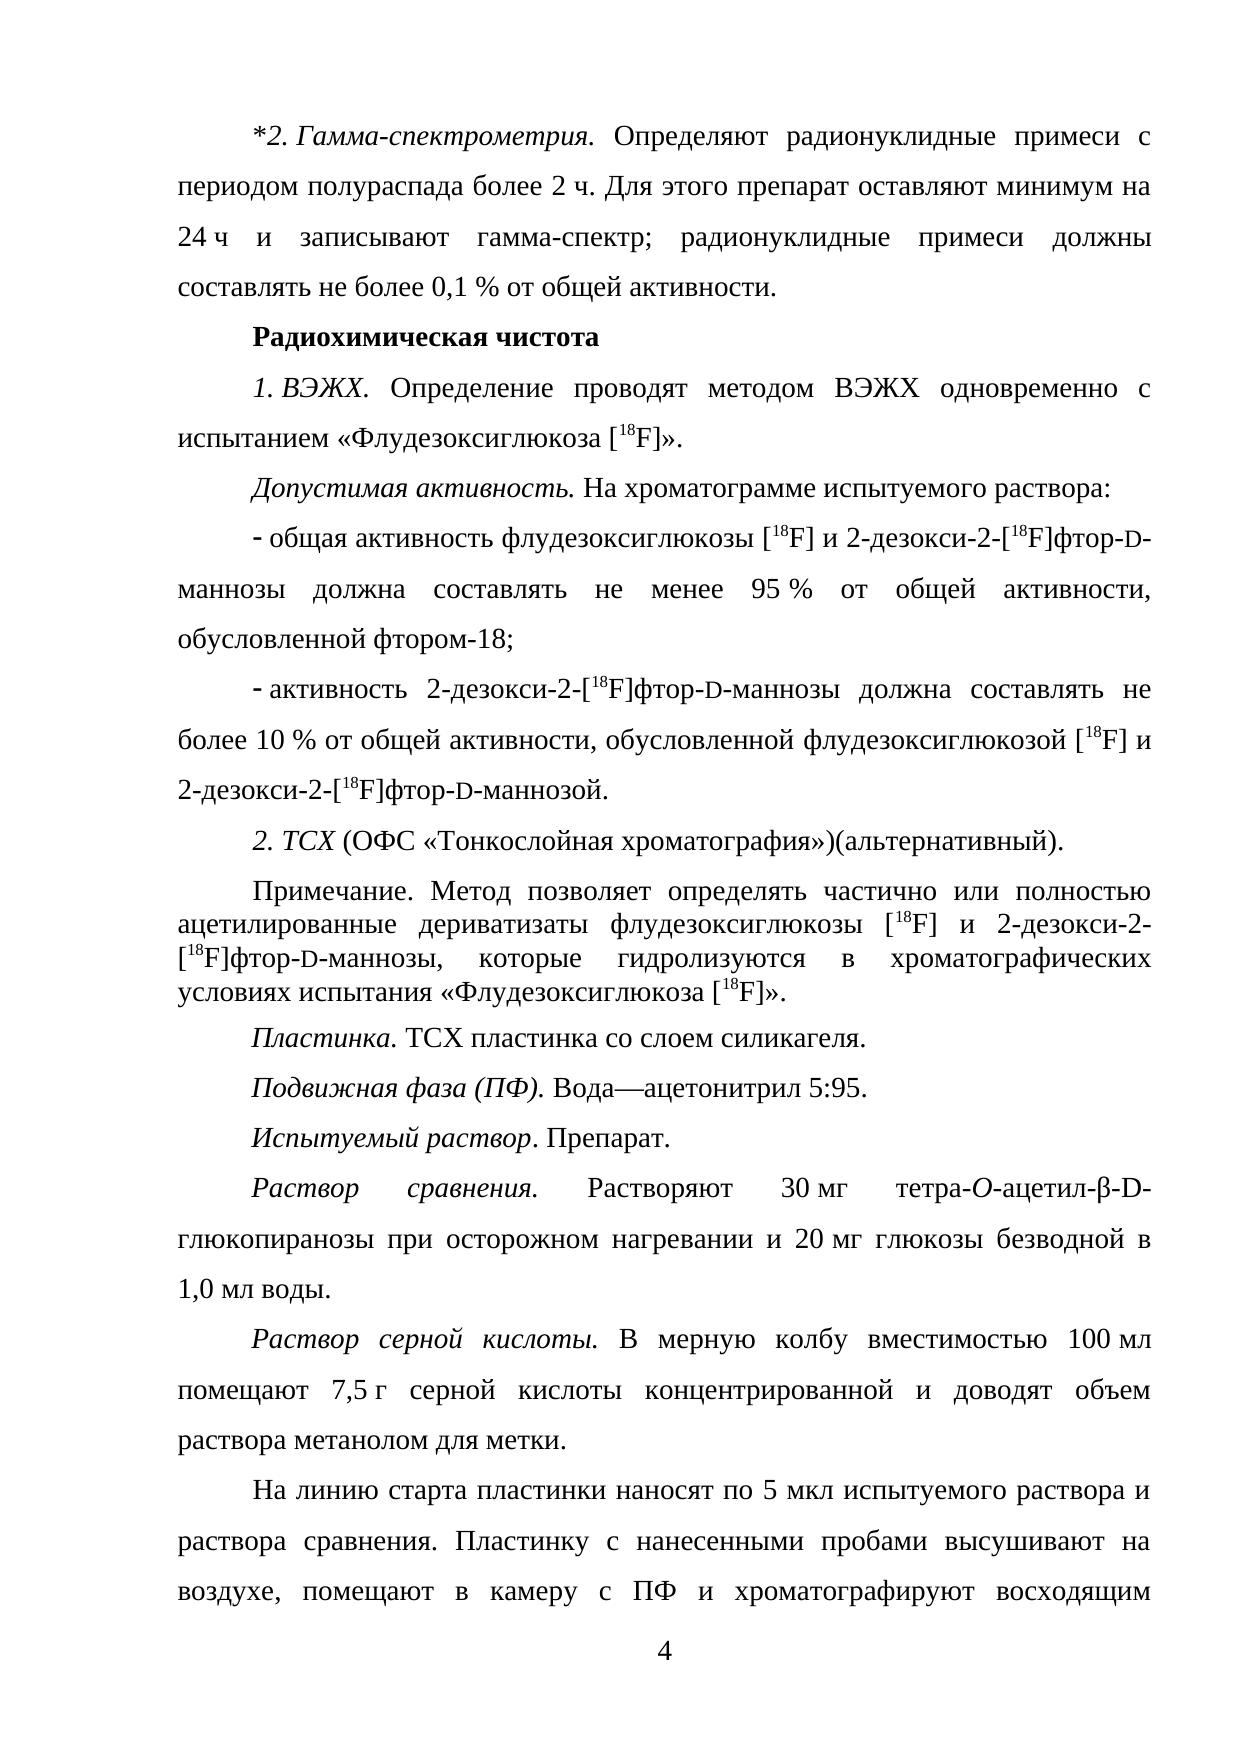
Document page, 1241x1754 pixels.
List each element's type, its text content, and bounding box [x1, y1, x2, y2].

text Радиохимическая чистота [177, 319, 1152, 353]
text активность 2-дезокси-2-[18F]фтор-D-маннозы должна составлять не более 10 % от общей активности, обусловленной флудезоксиглюкозой [18F] и 2-дезокси-2-[18F]фтор-D-маннозой. [177, 672, 1152, 806]
text Раствор серной кислоты. В мерную колбу вместимостью 100 мл помещают 7,5 г серной кислоты концентрированной и доводят объем раствора метанолом для метки. [177, 1322, 1152, 1456]
text Допустимая активность. На хроматограмме испытуемого раствора: [177, 470, 1152, 504]
text Пластинка. ТСХ пластинка со слоем силикагеля. [177, 1020, 1152, 1053]
text Подвижная фаза (ПФ). Вода—ацетонитрил 5:95. [177, 1070, 1152, 1103]
text Примечание. Метод позволяет определять частично или полностью ацетилированные дериватизаты флудезоксиглюкозы [18F] и 2-дезокси-2-[18F]фтор-D-маннозы, которые гидролизуются в хроматографических условиях испытания «Флудезоксиглюкоза [18F]». [177, 873, 1152, 1007]
text 2. ТСХ (ОФС «Тонкослойная хроматография»)(альтернативный). [177, 823, 1152, 856]
text *2. Гамма-спектрометрия. Определяют радионуклидные примеси с периодом полураспада более 2 ч. Для этого препарат оставляют минимум на 24 ч и записывают гамма-спектр; радионуклидные примеси должны составлять не более 0,1 % от общей активности. [177, 118, 1152, 303]
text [177, 1472, 1152, 1607]
text Раствор сравнения. Растворяют 30 мг тетра-O-ацетил-β-D-глюкопиранозы при осторожном нагревании и 20 мг глюкозы безводной в 1,0 мл воды. [177, 1171, 1152, 1305]
text общая активность флудезоксиглюкозы [18F] и 2-дезокси-2-[18F]фтор-D-маннозы должна составлять не менее 95 % от общей активности, обусловленной фтором-18; [177, 521, 1152, 655]
text 1. ВЭЖХ. Определение проводят методом ВЭЖХ одновременно с испытанием «Флудезоксиглюкоза [18F]». [177, 370, 1152, 453]
text Испытуемый раствор. Препарат. [177, 1120, 1152, 1154]
